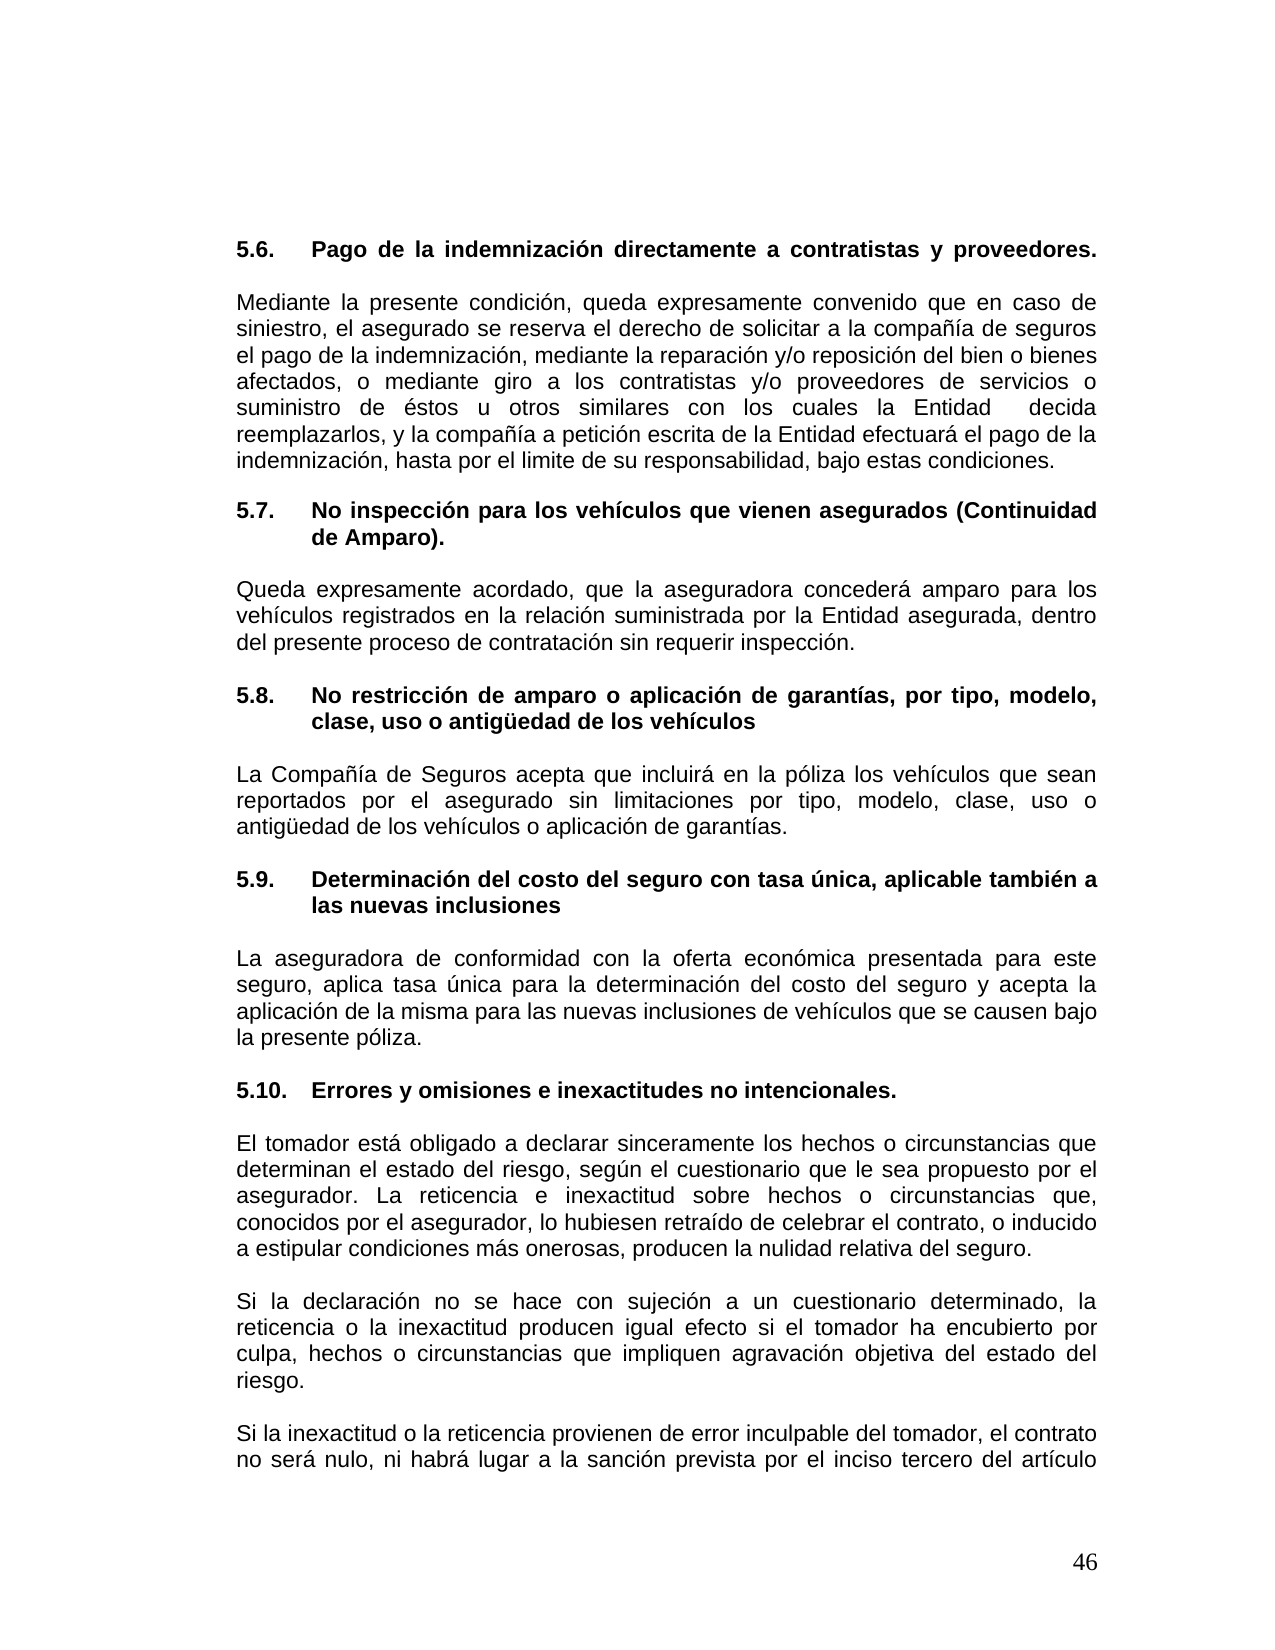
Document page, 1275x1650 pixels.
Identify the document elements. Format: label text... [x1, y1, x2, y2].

list Pago de la indemnización directamente a contratistas y proveedores. [236, 236, 1098, 289]
text El tomador está obligado a declarar sinceramente los hechos o circunstancias que determinan el estado del riesgo, según el cuestionario que le sea propuesto por el asegurador. La reticencia e inexactitud sobre hechos o circunstancias que, conocidos por el asegurador, lo hubiesen retraído de celebrar el contrato, o inducido a estipular condiciones más onerosas, producen la nulidad relativa del seguro. [236, 1129, 1098, 1261]
text Mediante la presente condición, queda expresamente convenido que en caso de siniestro, el asegurado se reserva el derecho de solicitar a la compañía de seguros el pago de la indemnización, mediante la reparación y/o reposición del bien o bienes afectados, o mediante giro a los contratistas y/o proveedores de servicios o suministro de éstos u otros similares con los cuales la Entidad decida reemplazarlos, y la compañía a petición escrita de la Entidad efectuará el pago de la indemnización, hasta por el limite de su responsabilidad, bajo estas condiciones. [236, 289, 1098, 473]
text Queda expresamente acordado, que la aseguradora concederá amparo para los vehículos registrados en la relación suministrada por la Entidad asegurada, dentro del presente proceso de contratación sin requerir inspección. [236, 576, 1098, 655]
list Errores y omisiones e inexactitudes no intencionales. [236, 1077, 1098, 1103]
list No inspección para los vehículos que vienen asegurados (Continuidad de Amparo). [236, 497, 1098, 550]
list Determinación del costo del seguro con tasa única, aplicable también a las nuevas inclusiones [236, 866, 1098, 919]
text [236, 1419, 1098, 1472]
text La Compañía de Seguros acepta que incluirá en la póliza los vehículos que sean reportados por el asegurado sin limitaciones por tipo, modelo, clase, uso o antigüedad de los vehículos o aplicación de garantías. [236, 761, 1098, 840]
text Si la declaración no se hace con sujeción a un cuestionario determinado, la reticencia o la inexactitud producen igual efecto si el tomador ha encubierto por culpa, hechos o circunstancias que impliquen agravación objetiva del estado del riesgo. [236, 1288, 1098, 1393]
text La aseguradora de conformidad con la oferta económica presentada para este seguro, aplica tasa única para la determinación del costo del seguro y acepta la aplicación de la misma para las nuevas inclusiones de vehículos que se causen bajo la presente póliza. [236, 945, 1098, 1051]
list No restricción de amparo o aplicación de garantías, por tipo, modelo, clase, uso o antigüedad de los vehículos [236, 682, 1098, 734]
